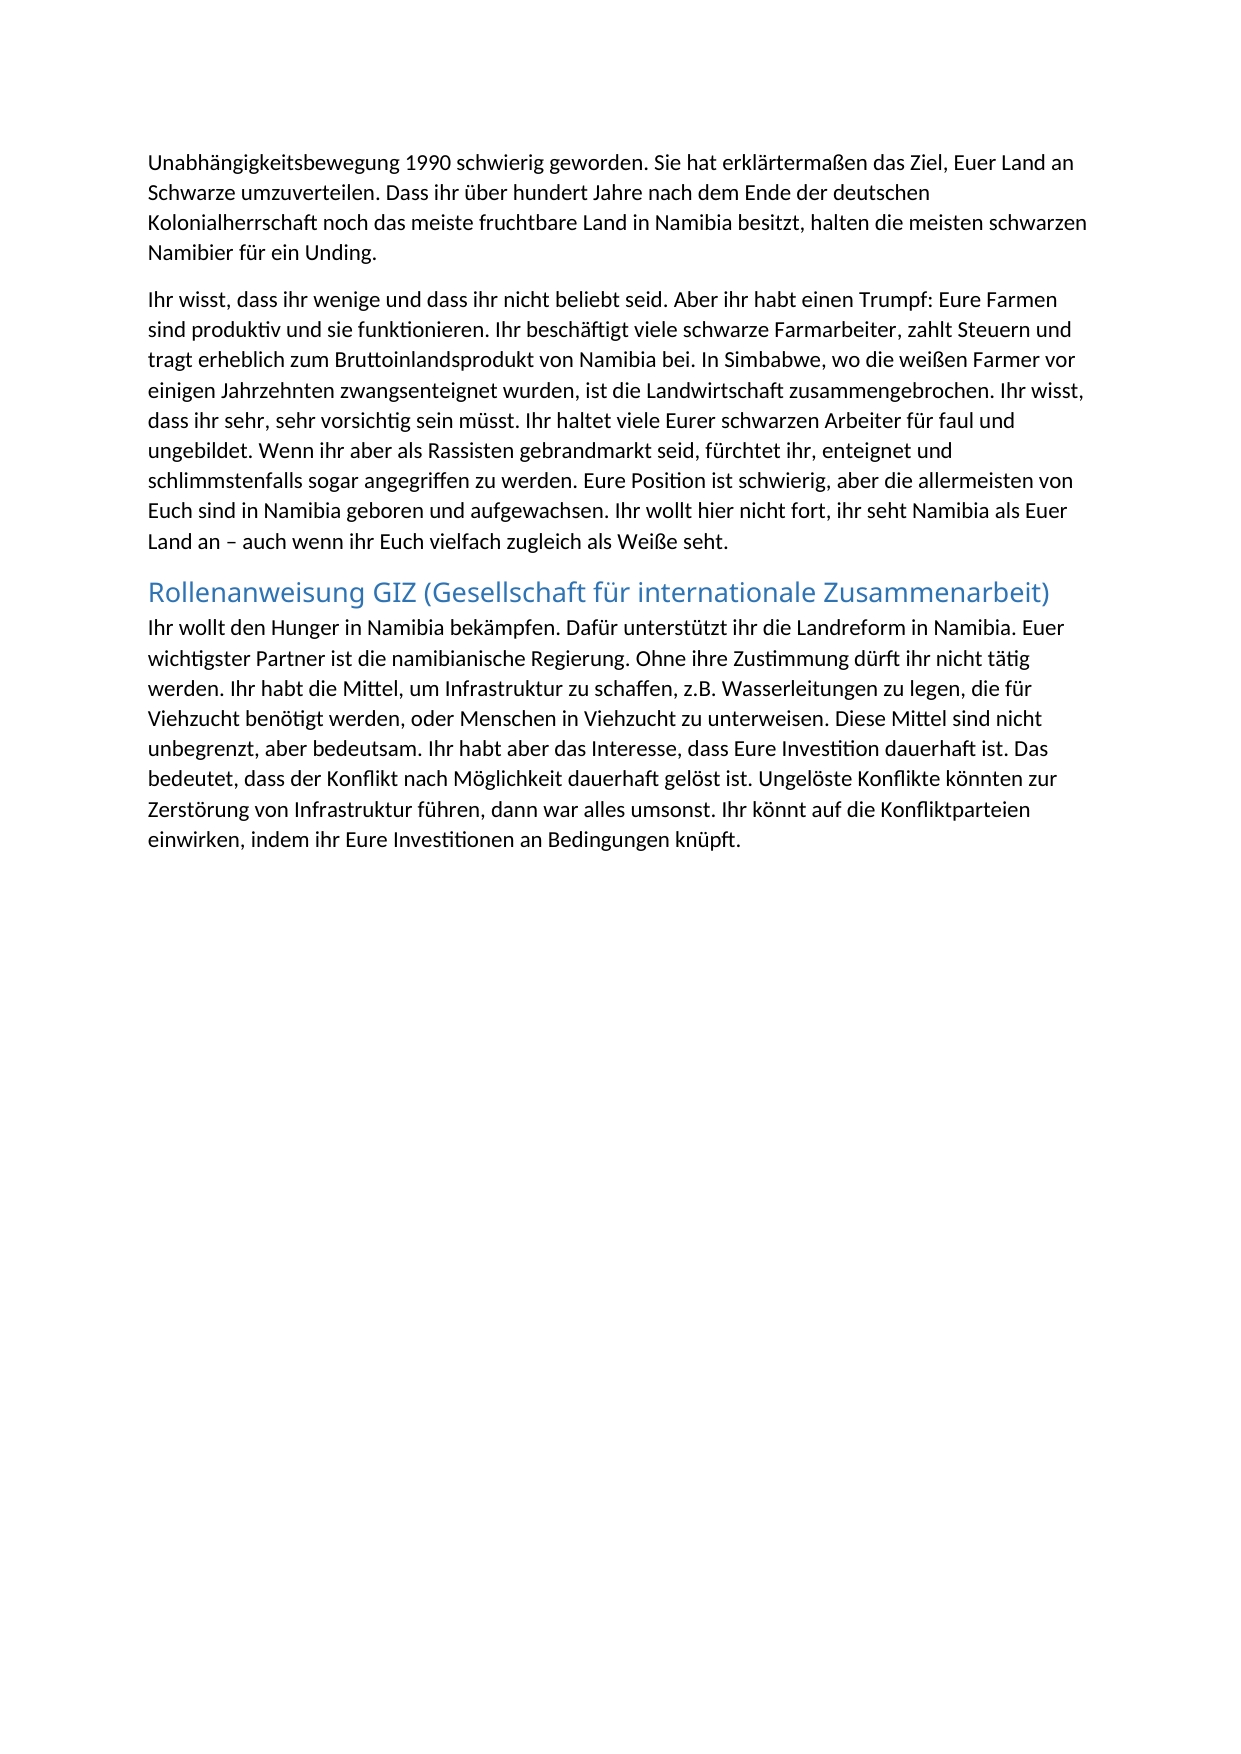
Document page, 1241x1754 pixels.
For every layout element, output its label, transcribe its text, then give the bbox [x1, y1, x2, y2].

text Ihr wollt den Hunger in Namibia bekämpfen. Dafür unterstützt ihr die Landreform in Namibia. Euer wichtigster Partner ist die namibianische Regierung. Ohne ihre Zustimmung dürft ihr nicht tätig werden. Ihr habt die Mittel, um Infrastruktur zu schaffen, z.B. Wasserleitungen zu legen, die für Viehzucht benötigt werden, oder Menschen in Viehzucht zu unterweisen. Diese Mittel sind nicht unbegrenzt, aber bedeutsam. Ihr habt aber das Interesse, dass Eure Investition dauerhaft ist. Das bedeutet, dass der Konflikt nach Möglichkeit dauerhaft gelöst ist. Ungelöste Konflikte könnten zur Zerstörung von Infrastruktur führen, dann war alles umsonst. Ihr könnt auf die Konfliktparteien einwirken, indem ihr Eure Investitionen an Bedingungen knüpft. [148, 613, 1093, 853]
subtitle Rollenanweisung GIZ (Gesellschaft für internationale Zusammenarbeit) [148, 574, 1093, 611]
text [148, 148, 1093, 266]
text Ihr wisst, dass ihr wenige und dass ihr nicht beliebt seid. Aber ihr habt einen Trumpf: Eure Farmen sind produktiv und sie funktionieren. Ihr beschäftigt viele schwarze Farmarbeiter, zahlt Steuern und tragt erheblich zum Bruttoinlandsprodukt von Namibia bei. In Simbabwe, wo die weißen Farmer vor einigen Jahrzehnten zwangsenteignet wurden, ist die Landwirtschaft zusammengebrochen. Ihr wisst, dass ihr sehr, sehr vorsichtig sein müsst. Ihr haltet viele Eurer schwarzen Arbeiter für faul und ungebildet. Wenn ihr aber als Rassisten gebrandmarkt seid, fürchtet ihr, enteignet und schlimmstenfalls sogar angegriffen zu werden. Eure Position ist schwierig, aber die allermeisten von Euch sind in Namibia geboren und aufgewachsen. Ihr wollt hier nicht fort, ihr seht Namibia als Euer Land an – auch wenn ihr Euch vielfach zugleich als Weiße seht. [148, 285, 1093, 555]
